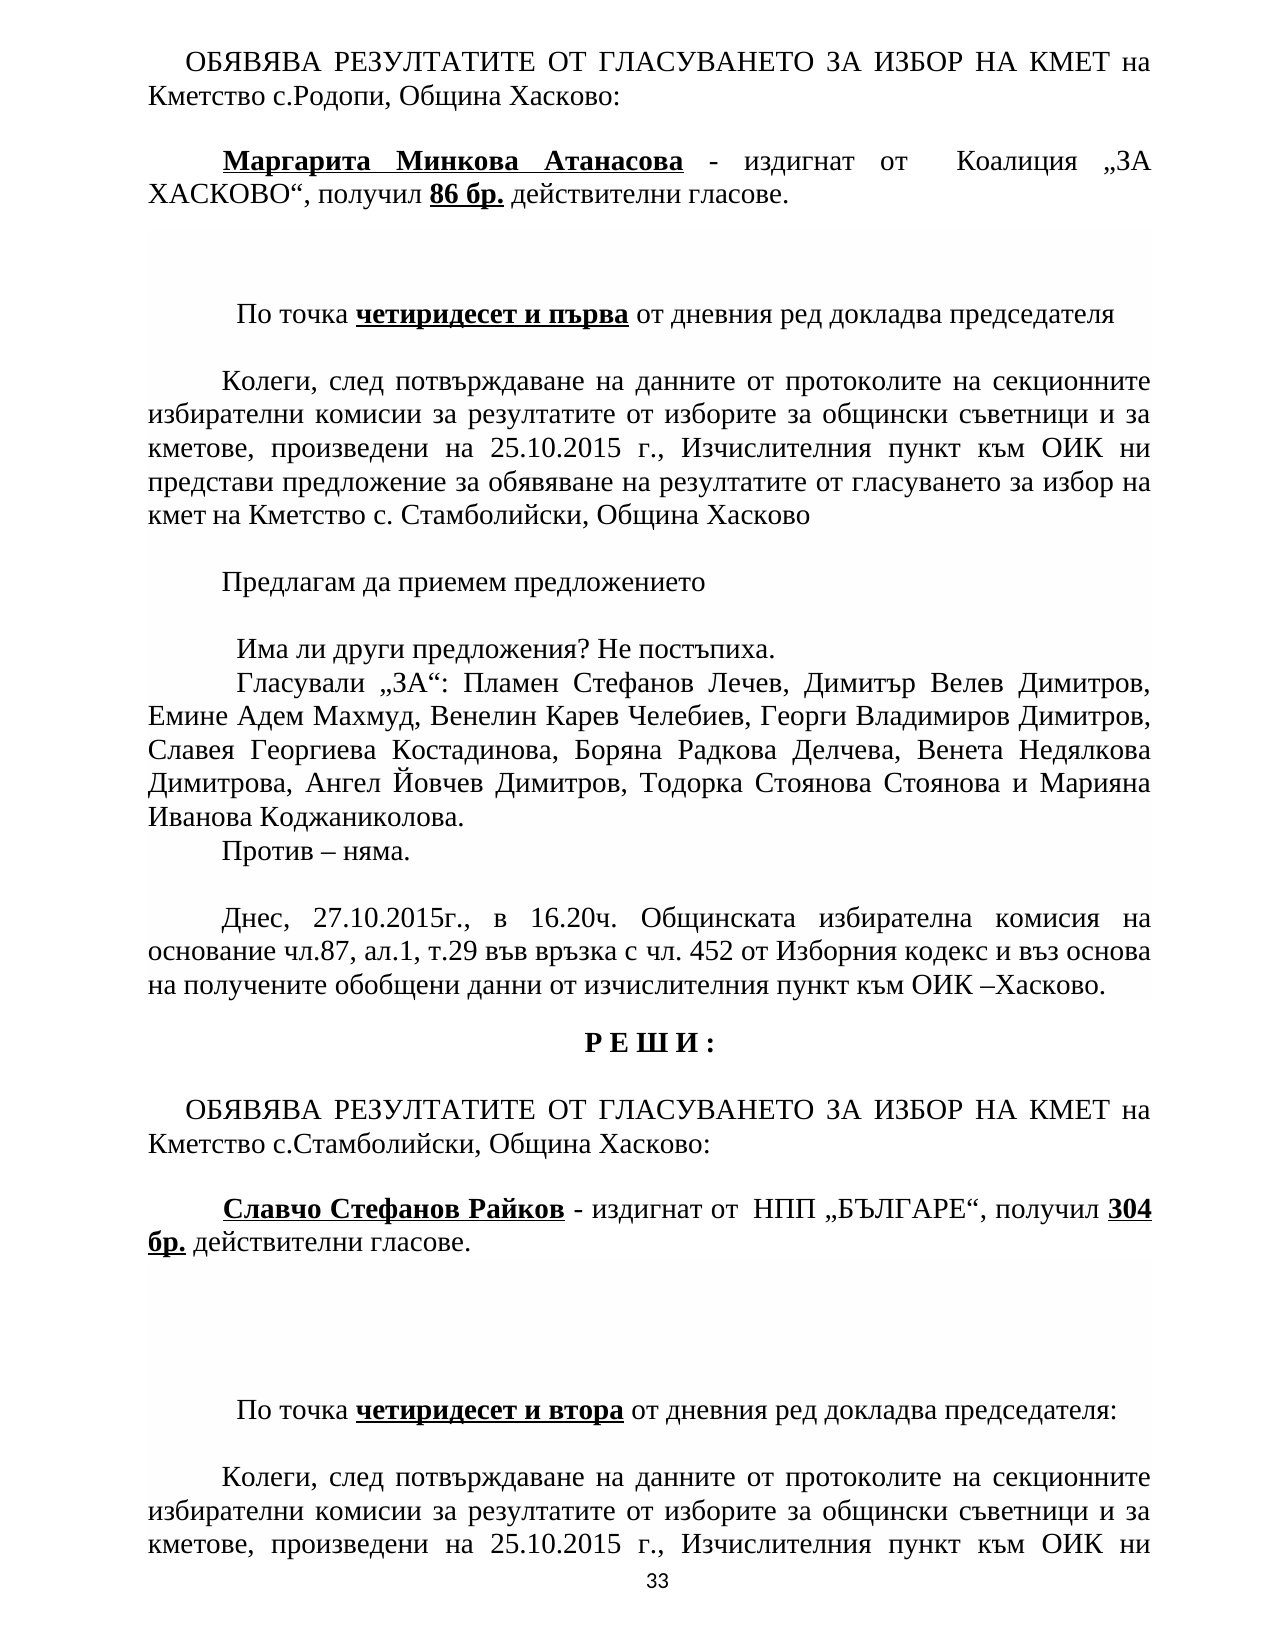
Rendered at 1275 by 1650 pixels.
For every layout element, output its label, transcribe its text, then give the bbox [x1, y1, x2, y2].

list По точка четиридесет и втора от дневния ред докладва председателя: [148, 1392, 1152, 1426]
list Предлагам да приемем предложението [148, 564, 1152, 598]
list Колеги, след потвърждаване на данните от протоколите на секционните избирателни комисии за резултатите от изборите за общински съветници и за кметове, произведени на 25.10.2015 г., Изчислителния пункт към ОИК ни представи предложение за обявяване на резултатите от гласуването за избор на кмет на Кметство с. Стамболийски, Община Хасково [148, 363, 1152, 531]
text Р Е Ш И : [148, 1025, 1152, 1059]
text Маргарита Минкова Атанасова - издигнат от Коалиция „ЗА ХАСКОВО“, получил 86 бр. действителни гласове. [148, 143, 1152, 210]
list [148, 1459, 1152, 1560]
list Против – няма. [148, 833, 1152, 866]
text ОБЯВЯВА РЕЗУЛТАТИТЕ ОТ ГЛАСУВАНЕТО ЗА ИЗБОР НА КМЕТ на Кметство с.Стамболийски, Община Хасково: [148, 1092, 1152, 1159]
text Славчо Стефанов Райков - издигнат от НПП „БЪЛГАРЕ“, получил 304 бр. действителни гласове. [148, 1191, 1152, 1258]
text ОБЯВЯВА РЕЗУЛТАТИТЕ ОТ ГЛАСУВАНЕТО ЗА ИЗБОР НА КМЕТ на Кметство с.Родопи, Община Хасково: [148, 44, 1152, 111]
list По точка четиридесет и първа от дневния ред докладва председателя [148, 296, 1152, 329]
list Гласували „ЗА“: Пламен Стефанов Лечев, Димитър Велев Димитров, Емине Адем Махмуд, Венелин Карев Челебиев, Георги Владимиров Димитров, Славея Георгиева Костадинова, Боряна Радкова Делчева, Венета Недялкова Димитрова, Ангел Йовчев Димитров, Тодорка Стоянова Стоянова и Марияна Иванова Коджаниколова. [148, 665, 1152, 833]
list Днес, 27.10.2015г., в 16.20ч. Общинската избирателна комисия на основание чл.87, ал.1, т.29 във връзка с чл. 452 от Изборния кодекс и въз основа на получените обобщени данни от изчислителния пункт към ОИК –Хасково. [148, 900, 1152, 1000]
list Има ли други предложения? Не постъпиха. [148, 631, 1152, 665]
